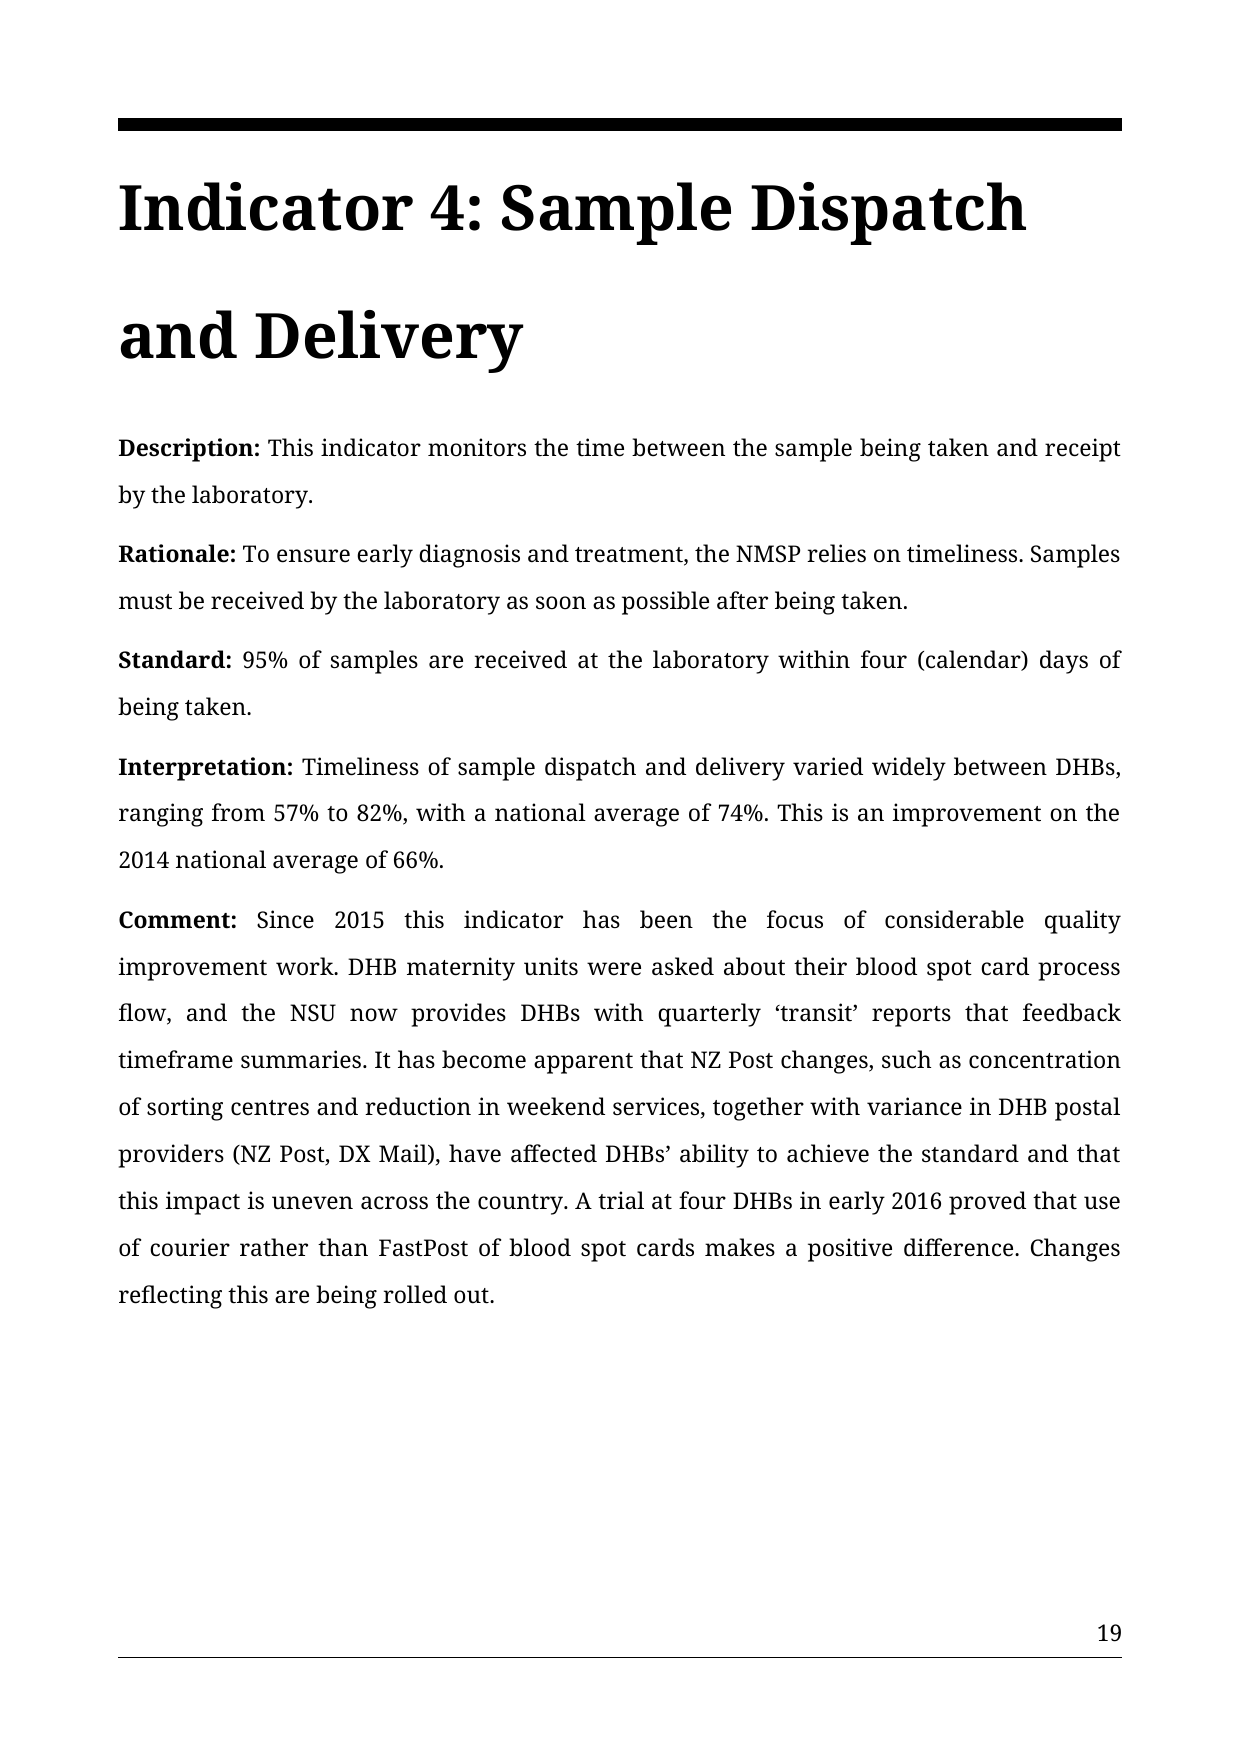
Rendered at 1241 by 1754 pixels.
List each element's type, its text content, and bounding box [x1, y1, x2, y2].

subtitle Indicator 4: Sample Dispatch and Delivery [118, 131, 1122, 377]
text Description: This indicator monitors the time between the sample being taken and receipt by the laboratory. [118, 432, 1122, 510]
text Interpretation: Timeliness of sample dispatch and delivery varied widely between DHBs, ranging from 57% to 82%, with a national average of 74%. This is an improvement on the 2014 national average of 66%. [118, 750, 1122, 875]
text Comment: Since 2015 this indicator has been the focus of considerable quality improvement work. DHB maternity units were asked about their blood spot card process flow, and the NSU now provides DHBs with quarterly ‘transit’ reports that feedback timeframe summaries. It has become apparent that NZ Post changes, such as concentration of sorting centres and reduction in weekend services, together with variance in DHB postal providers (NZ Post, DX Mail), have affected DHBs’ ability to achieve the standard and that this impact is uneven across the country. A trial at four DHBs in early 2016 proved that use of courier rather than FastPost of blood spot cards makes a positive difference. Changes reflecting this are being rolled out. [118, 903, 1122, 1310]
text Standard: 95% of samples are received at the laboratory within four (calendar) days of being taken. [118, 644, 1122, 722]
text Rationale: To ensure early diagnosis and treatment, the NMSP relies on timeliness. Samples must be received by the laboratory as soon as possible after being taken. [118, 538, 1122, 616]
